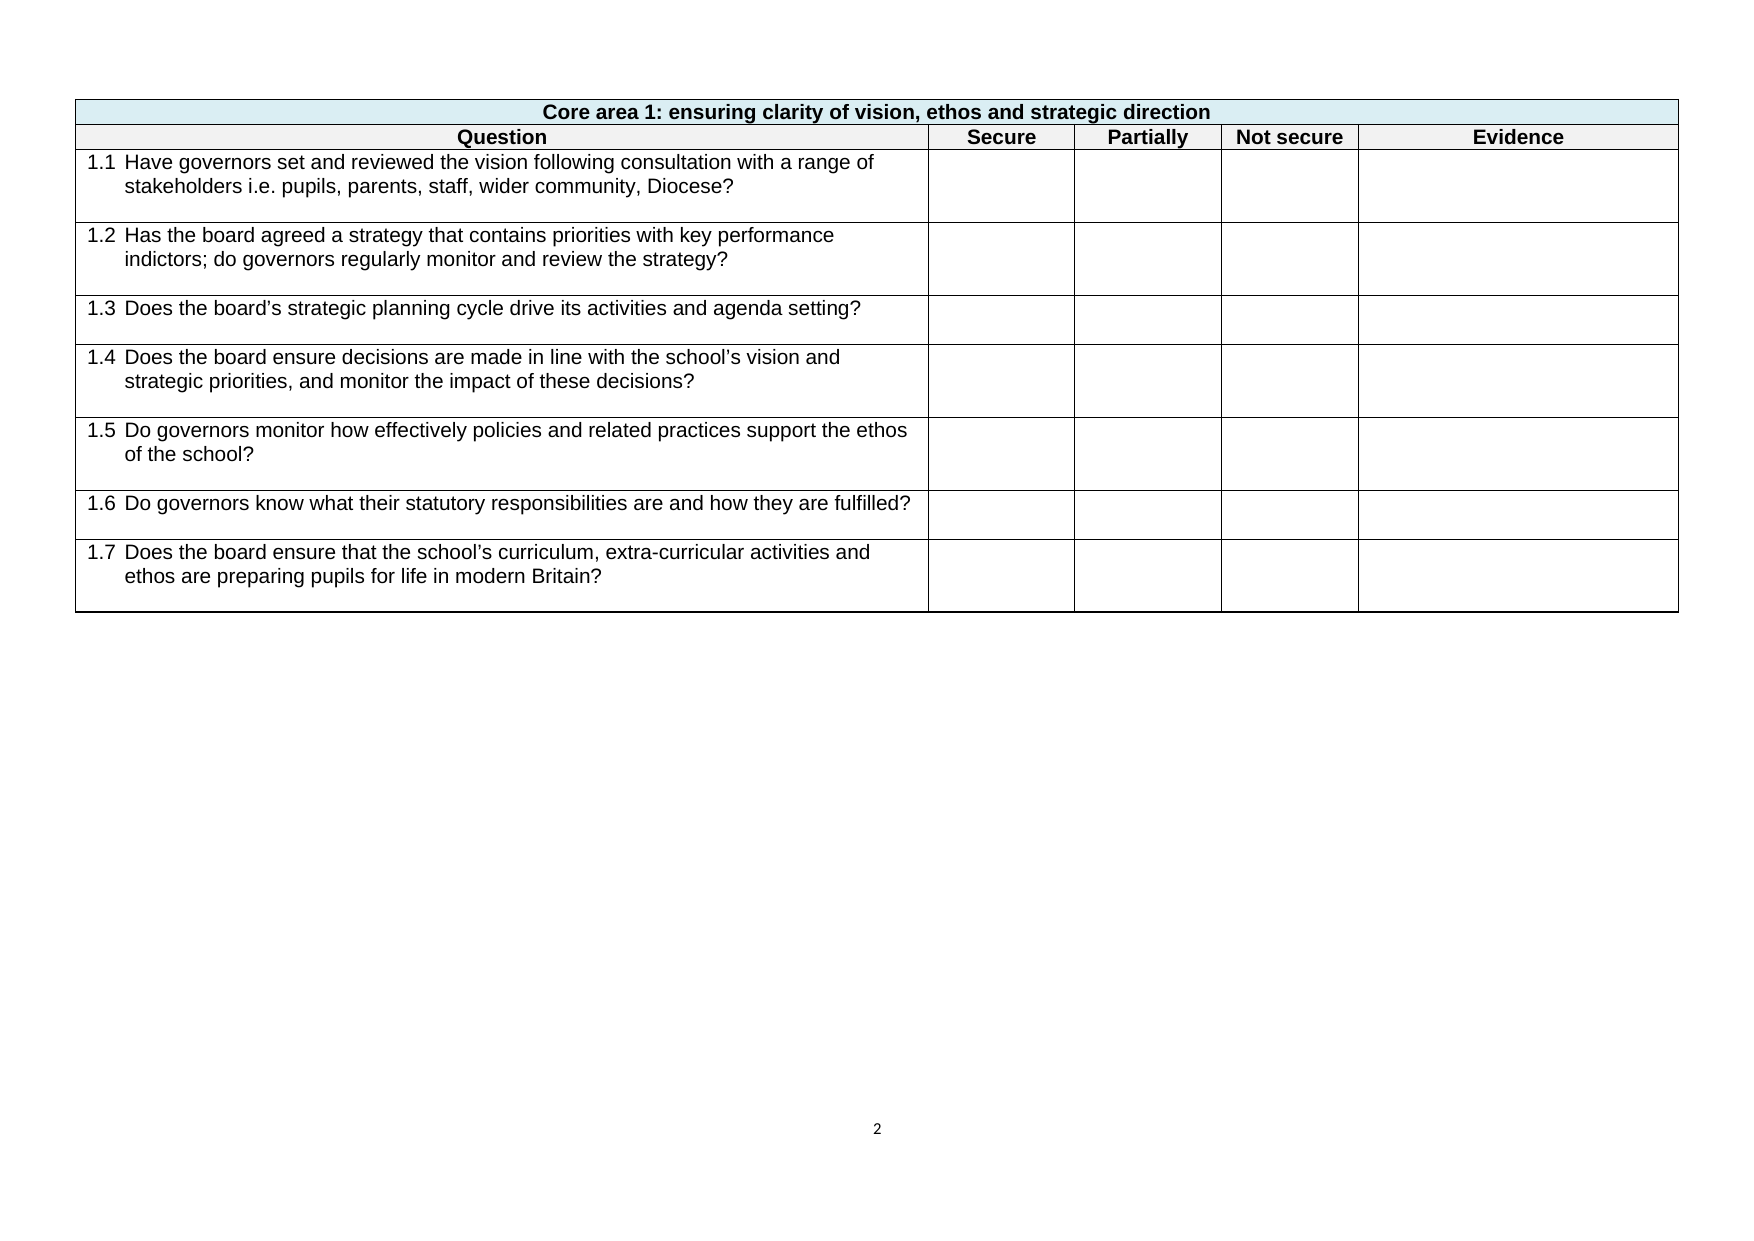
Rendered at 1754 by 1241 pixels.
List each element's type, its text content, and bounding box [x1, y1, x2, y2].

table_header Core area 1: ensuring clarity of vision, ethos and strategic direction [76, 100, 1678, 124]
table_cell [1222, 296, 1358, 344]
table_cell [929, 296, 1074, 344]
table_cell [1359, 345, 1678, 417]
table_cell Question [76, 125, 928, 149]
table_cell [929, 540, 1074, 611]
table_cell [1075, 540, 1221, 611]
table_cell [1075, 418, 1221, 489]
table_cell [1075, 296, 1221, 344]
table_cell Have governors set and reviewed the vision following consultation with a range of stakeholders i.e. pupils, parents, staff, wider community, Diocese? [76, 150, 928, 222]
table_cell [1222, 223, 1358, 295]
table_cell [929, 418, 1074, 489]
table_cell [1222, 345, 1358, 417]
table_cell Evidence [1359, 125, 1678, 149]
table_cell Does the board ensure that the school’s curriculum, extra-curricular activities and ethos are preparing pupils for life in modern Britain? [76, 540, 928, 611]
table_cell Has the board agreed a strategy that contains priorities with key performance indictors; do governors regularly monitor and review the strategy? [76, 223, 928, 295]
table_cell [929, 150, 1074, 222]
table_cell [1359, 150, 1678, 222]
table_cell Not secure [1222, 125, 1358, 149]
table_cell [1222, 540, 1358, 611]
table_cell Do governors monitor how effectively policies and related practices support the ethos of the school? [76, 418, 928, 489]
table_cell Secure [929, 125, 1074, 149]
table_cell Does the board’s strategic planning cycle drive its activities and agenda setting? [76, 296, 928, 344]
table_cell [1222, 418, 1358, 489]
table_cell [929, 345, 1074, 417]
table_cell [1222, 150, 1358, 222]
table_cell [929, 491, 1074, 538]
table_cell [1359, 491, 1678, 538]
table_cell [1359, 418, 1678, 489]
table_cell [1075, 223, 1221, 295]
table_cell [929, 223, 1074, 295]
table_cell [1075, 150, 1221, 222]
table_cell [1222, 491, 1358, 538]
table_cell [1075, 345, 1221, 417]
table_cell [1359, 223, 1678, 295]
table_cell Does the board ensure decisions are made in line with the school’s vision and strategic priorities, and monitor the impact of these decisions? [76, 345, 928, 417]
table_cell [1359, 296, 1678, 344]
table_cell [1075, 491, 1221, 538]
table_cell Partially [1075, 125, 1221, 149]
table_cell Do governors know what their statutory responsibilities are and how they are fulfilled? [76, 491, 928, 538]
table_cell [1359, 540, 1678, 611]
